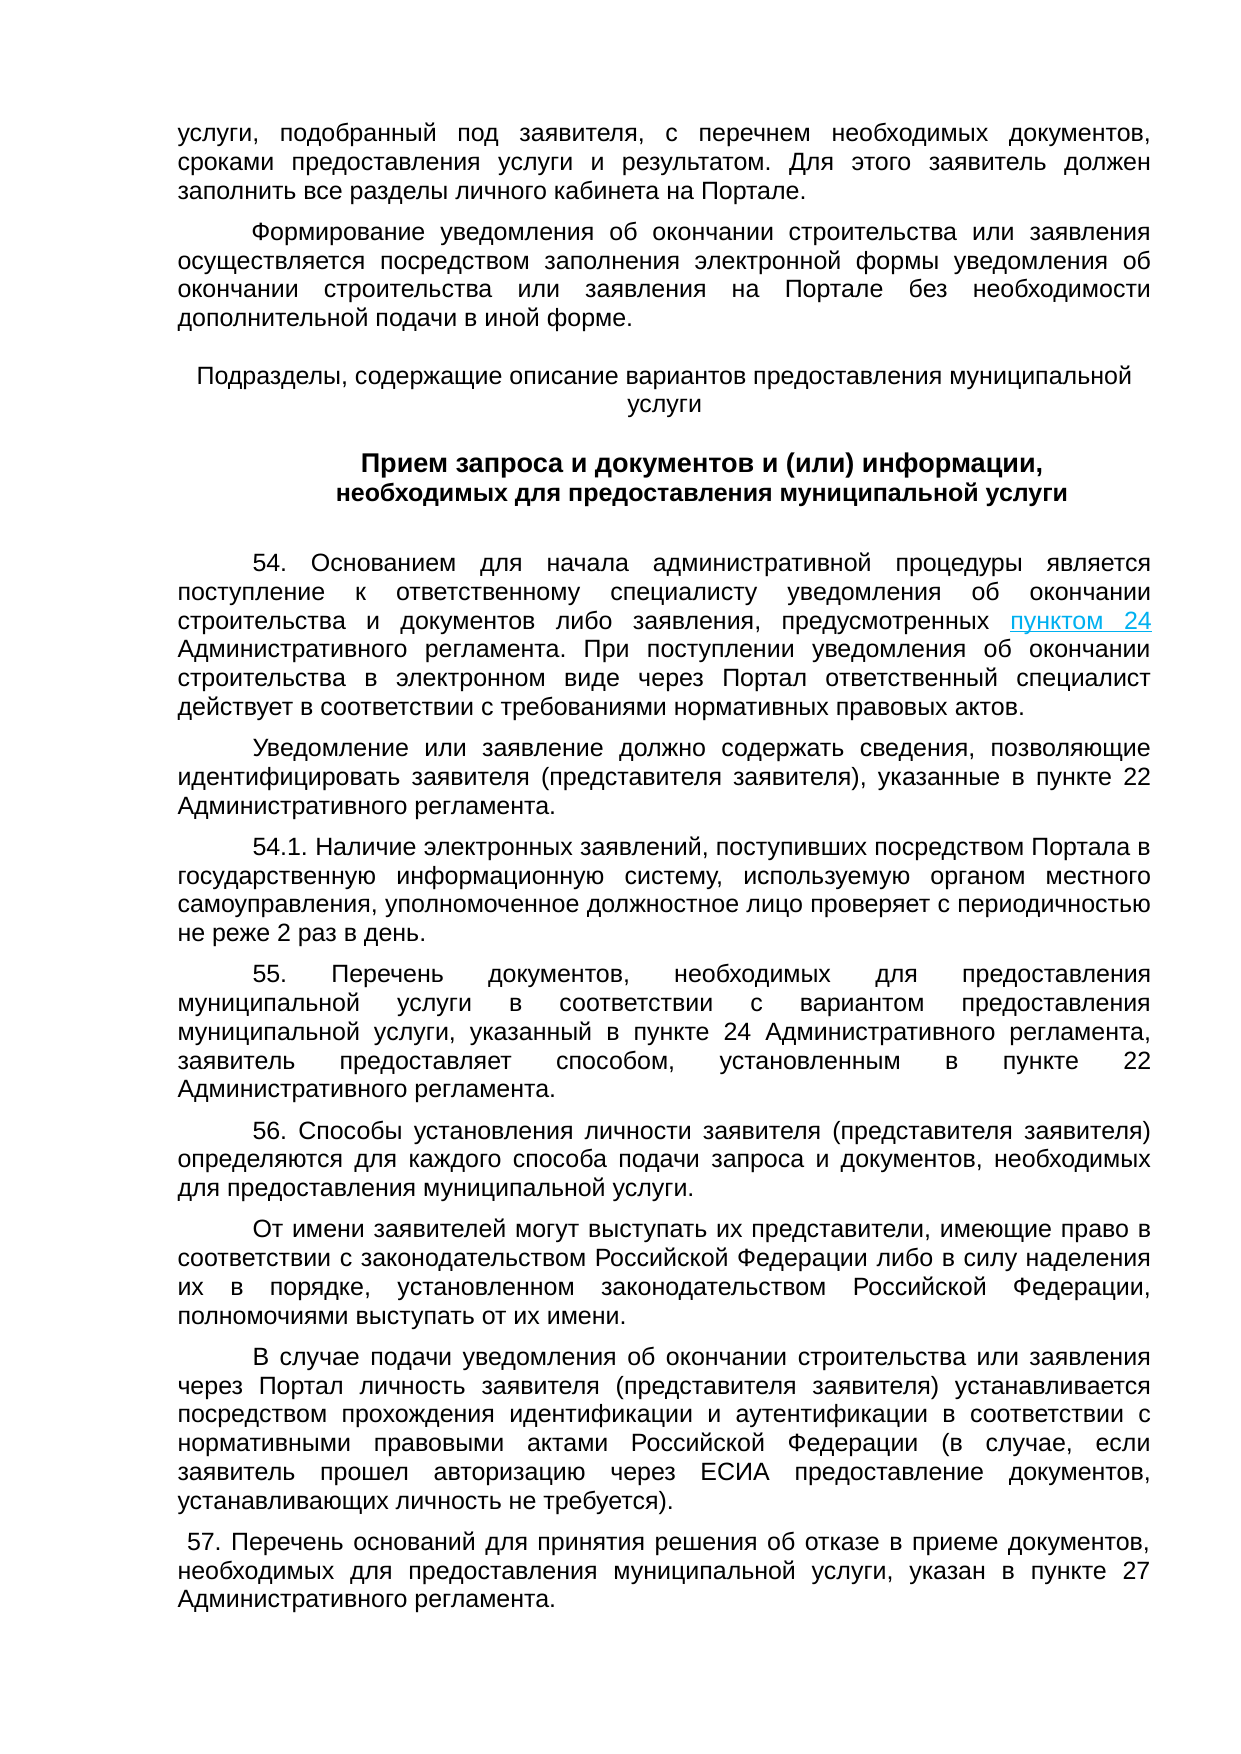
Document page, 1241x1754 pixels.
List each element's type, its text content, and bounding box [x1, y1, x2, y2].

text От имени заявителей могут выступать их представители, имеющие право в соответствии с законодательством Российской Федерации либо в силу наделения их в порядке, установленном законодательством Российской Федерации, полномочиями выступать от их имени. [177, 1214, 1152, 1329]
text 56. Способы установления личности заявителя (представителя заявителя) определяются для каждого способа подачи запроса и документов, необходимых для предоставления муниципальной услуги. [177, 1116, 1152, 1202]
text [177, 118, 1152, 204]
text 55. Перечень документов, необходимых для предоставления муниципальной услуги в соответствии с вариантом предоставления муниципальной услуги, указанный в пункте 24 Административного регламента, заявитель предоставляет способом, установленным в пункте 22 Административного регламента. [177, 959, 1152, 1103]
text Прием запроса и документов и (или) информации, [177, 447, 1152, 478]
text 54. Основанием для начала административной процедуры является поступление к ответственному специалисту уведомления об окончании строительства и документов либо заявления, предусмотренных пунктом 24 Административного регламента. При поступлении уведомления об окончании строительства в электронном виде через Портал ответственный специалист действует в соответствии с требованиями нормативных правовых актов. [177, 548, 1152, 721]
text Подразделы, содержащие описание вариантов предоставления муниципальной услуги [177, 361, 1152, 418]
text 54.1. Наличие электронных заявлений, поступивших посредством Портала в государственную информационную систему, используемую органом местного самоуправления, уполномоченное должностное лицо проверяет с периодичностью не реже 2 раз в день. [177, 832, 1152, 947]
text необходимых для предоставления муниципальной услуги [177, 478, 1152, 507]
text Формирование уведомления об окончании строительства или заявления осуществляется посредством заполнения электронной формы уведомления об окончании строительства или заявления на Портале без необходимости дополнительной подачи в иной форме. [177, 217, 1152, 332]
text 57. Перечень оснований для принятия решения об отказе в приеме документов, необходимых для предоставления муниципальной услуги, указан в пункте 27 Административного регламента. [177, 1527, 1152, 1613]
text Уведомление или заявление должно содержать сведения, позволяющие идентифицировать заявителя (представителя заявителя), указанные в пункте 22 Административного регламента. [177, 733, 1152, 819]
text В случае подачи уведомления об окончании строительства или заявления через Портал личность заявителя (представителя заявителя) устанавливается посредством прохождения идентификации и аутентификации в соответствии с нормативными правовыми актами Российской Федерации (в случае, если заявитель прошел авторизацию через ЕСИА предоставление документов, устанавливающих личность не требуется). [177, 1342, 1152, 1514]
